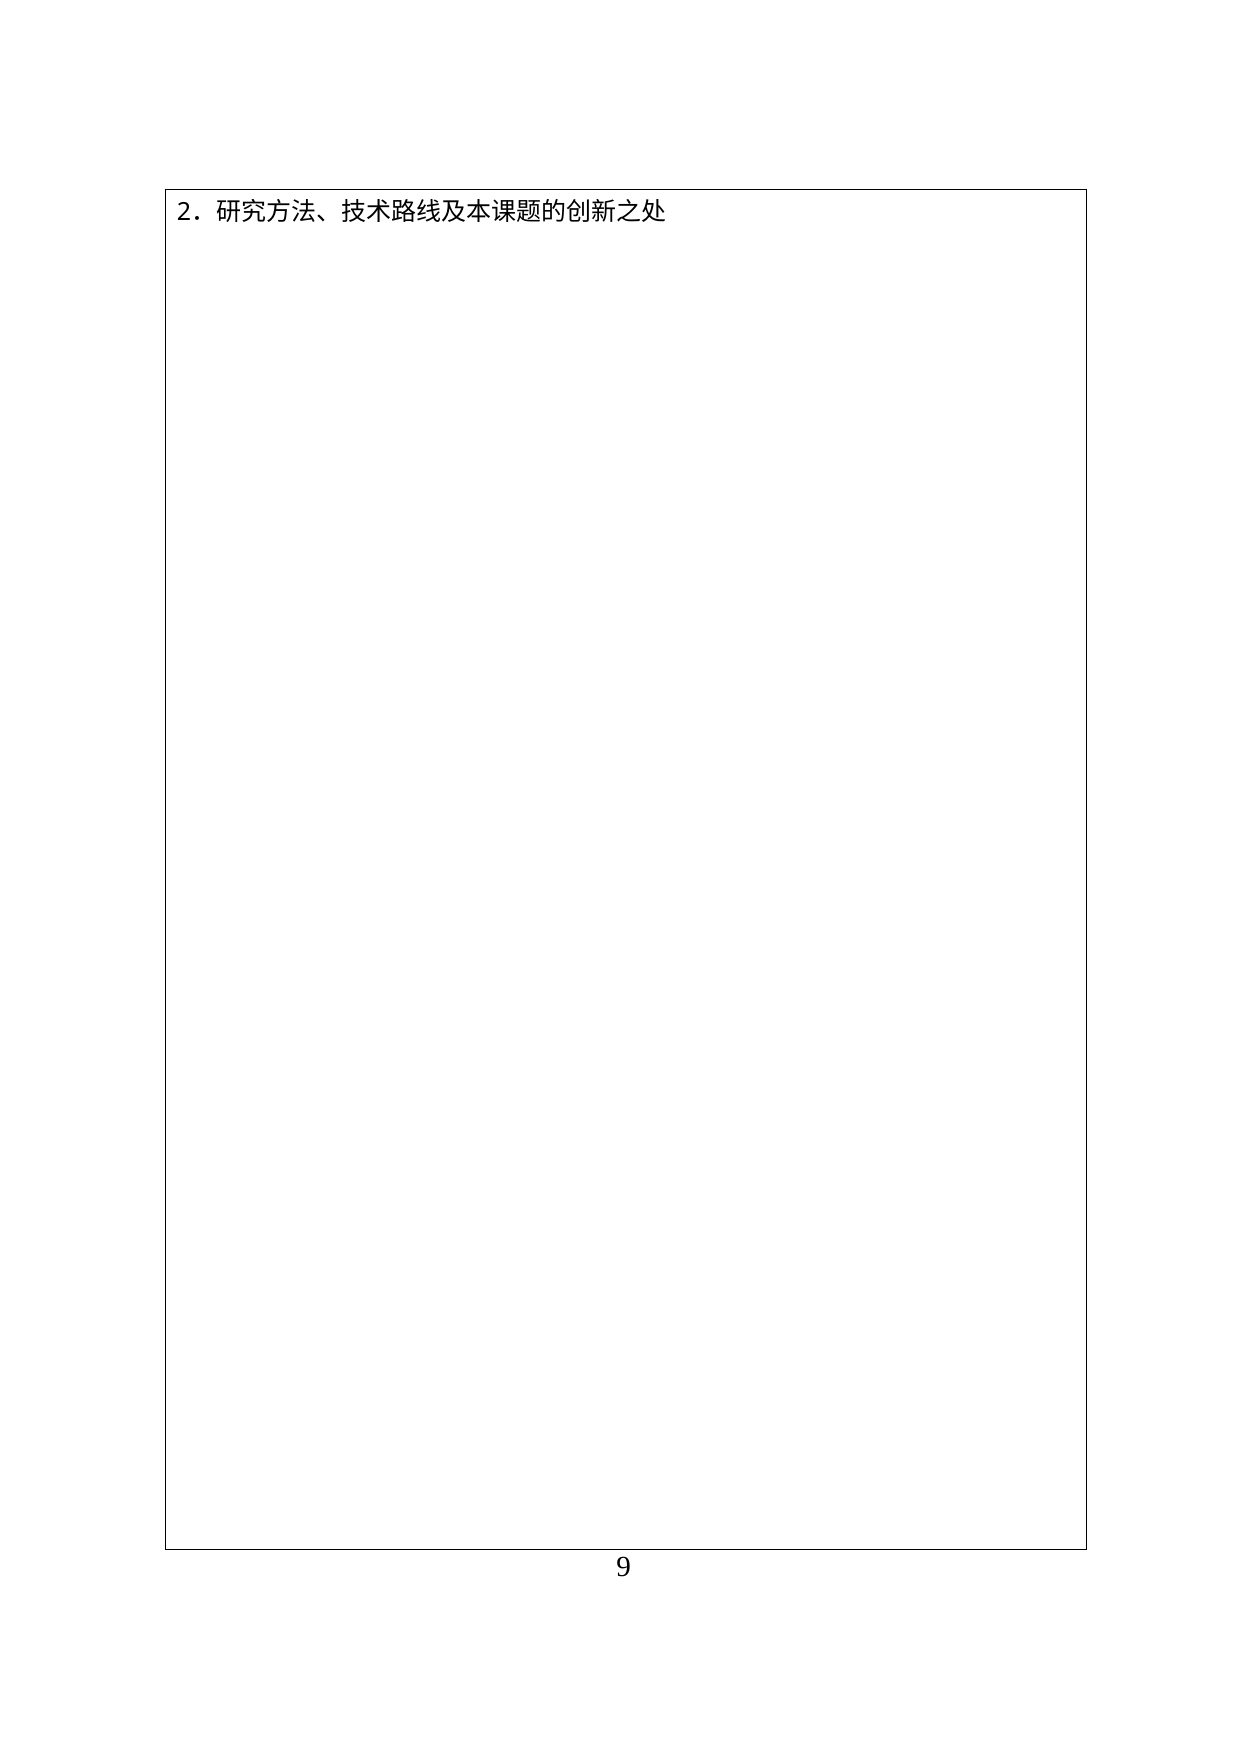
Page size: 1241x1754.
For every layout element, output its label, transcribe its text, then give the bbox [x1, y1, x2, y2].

table_cell 2．研究方法、技术路线及本课题的创新之处 [166, 190, 1086, 1549]
